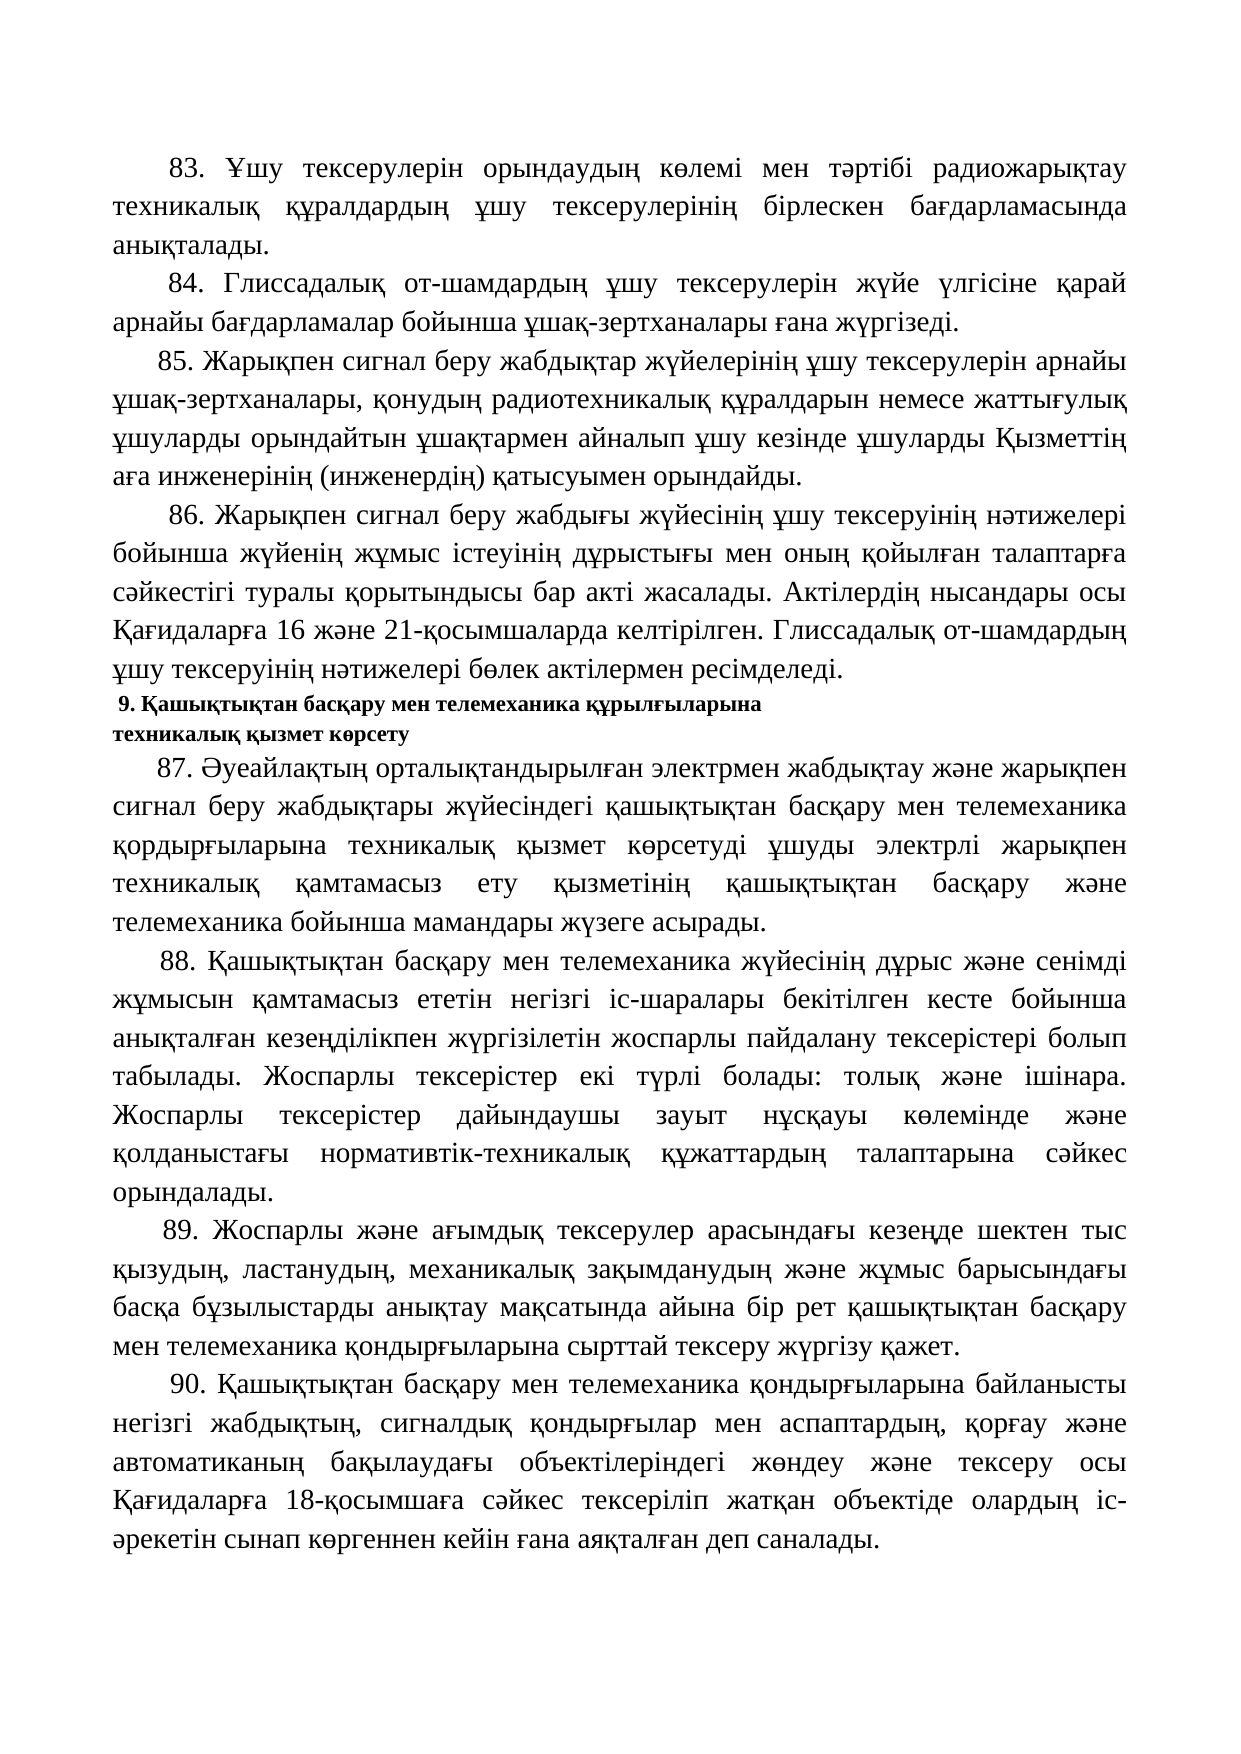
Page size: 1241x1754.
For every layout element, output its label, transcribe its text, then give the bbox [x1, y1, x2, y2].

text 89. Жоспарлы және ағымдық тексерулер арасындағы кезеңде шектен тыс қызудың, ластанудың, механикалық зақымданудың және жұмыс барысындағы басқа бұзылыстарды анықтау мақсатында айына бiр рет қашықтықтан басқару мен телемеханика қондырғыларына сырттай тексеру жүргiзу қажет. [112, 1212, 1128, 1362]
text 90. Қашықтықтан басқару мен телемеханика қондырғыларына байланысты негiзгi жабдықтың, сигналдық қондырғылар мен аспаптардың, қорғау және автоматиканың бақылаудағы объектiлерiндегi жөндеу және тексеру осы Қағидаларға 18-қосымшаға сәйкес тексерiлiп жатқан объектiде олардың іс-әрекетін сынап көргеннен кейiн ғана аяқталған деп саналады. [112, 1367, 1128, 1554]
text 88. Қашықтықтан басқару мен телемеханика жүйесiнiң дұрыс және сенiмдi жұмысын қамтамасыз ететiн негiзгi іс-шаралары бекiтiлген кесте бойынша анықталған кезеңділікпен жүргізілетін жоспарлы пайдалану тексерiстерi болып табылады. Жоспарлы тексерiстер екi түрлi болады: толық және ішінара. Жоспарлы тексерiстер дайындаушы зауыт нұсқауы көлемiнде және қолданыстағы нормативтiк-техникалық құжаттардың талаптарына сәйкес орындалады. [112, 943, 1128, 1207]
text 86. Жарықпен сигнал беру жабдығы жүйесiнiң ұшу тексеруiнiң нәтижелерi бойынша жүйенiң жұмыс iстеуiнiң дұрыстығы мен оның қойылған талаптарға сәйкестігi туралы қорытындысы бар актi жасалады. Актiлердiң нысандары осы Қағидаларға 16 және 21-қосымшаларда келтiрiлген. Глиссадалық от-шамдардың ұшу тексеруiнiң нәтижелерi бөлек актiлермен ресiмделедi. [112, 497, 1128, 684]
text 87. Әуеайлақтың орталықтандырылған электрмен жабдықтау және жарықпен сигнал беру жабдықтары жүйесiндегi қашықтықтан басқару мен телемеханика қордырғыларына техникалық қызмет көрсетуді ұшуды электрлі жарықпен техникалық қамтамасыз ету қызметiнiң қашықтықтан басқару және телемеханика бойынша мамандары жүзеге асырады. [112, 750, 1128, 938]
text 84. Глиссадалық от-шамдардың ұшу тексерулерiн жүйе үлгісіне қарай арнайы бағдарламалар бойынша ұшақ-зертханалары ғана жүргiзедi. [112, 266, 1128, 338]
text 83. Ұшу тексерулерiн орындаудың көлемі мен тәртiбi радиожарықтау техникалық құралдардың ұшу тексерулерiнiң бiрлескен бағдарламасында анықталады. [112, 150, 1128, 261]
text 9. Қашықтықтан басқару мен телемеханика құрылғыларына техникалық қызмет көрсету [112, 689, 1128, 746]
text 85. Жарықпен сигнал беру жабдықтар жүйелерінің ұшу тексерулерiн арнайы ұшақ-зертханалары, қонудың радиотехникалық құралдарын немесе жаттығулық ұшуларды орындайтын ұшақтармен айналып ұшу кезiнде ұшуларды Қызметтің аға инженерiнiң (инженердің) қатысуымен орындайды. [112, 343, 1128, 492]
